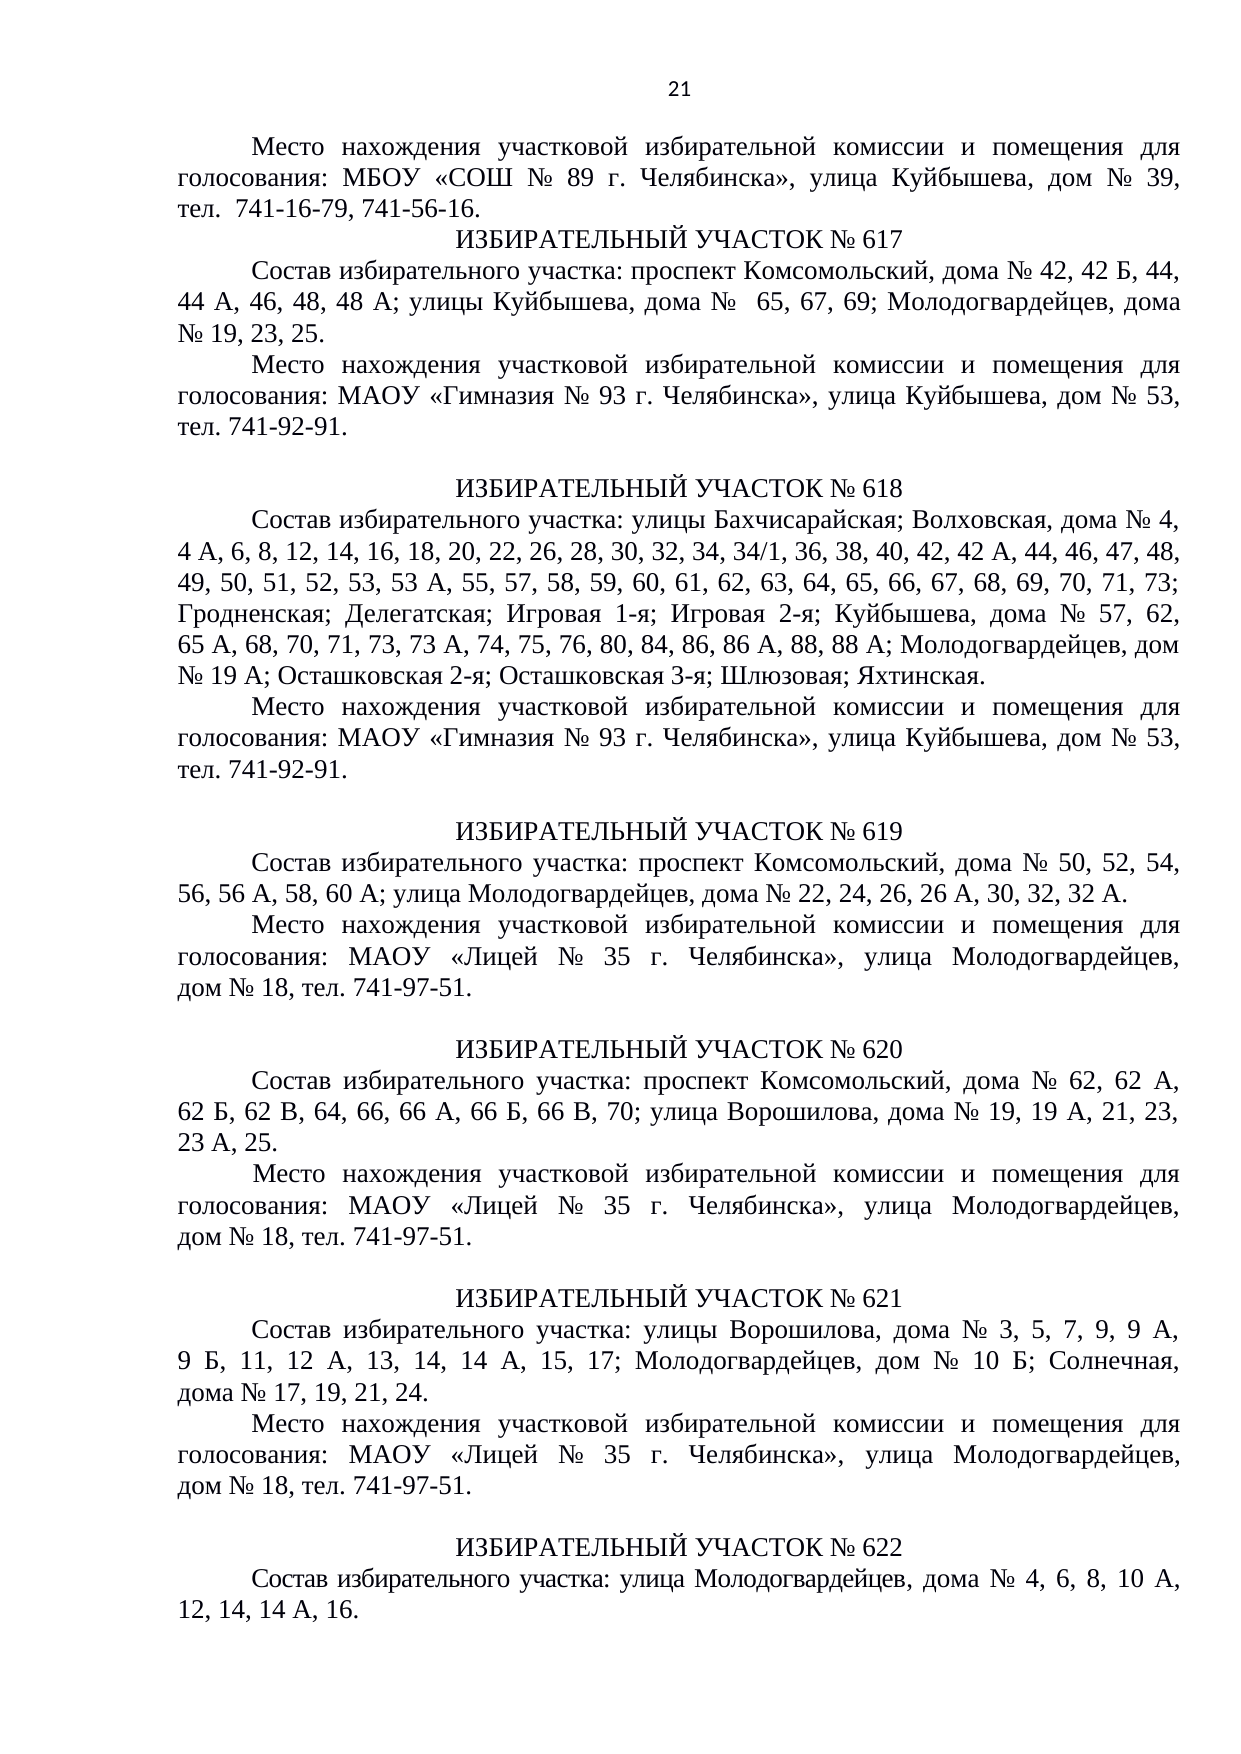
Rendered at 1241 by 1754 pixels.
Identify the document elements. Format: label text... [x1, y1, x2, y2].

text место нахождения участковой избирательной комиссии и помещения для голосования: МАОУ «Гимназия № 93 г. Челябинска», улица Куйбышева, дом № 53, тел. 741-92-91. [177, 348, 1181, 441]
text место нахождения участковой избирательной комиссии и помещения для голосования: МАОУ «Лицей № 35 г. Челябинска», улица Молодогвардейцев, дом № 18, тел. 741-97-51. [177, 1407, 1181, 1500]
text Состав избирательного участка: улицы Ворошилова, дома № 3, 5, 7, 9, 9 А, 9 Б, 11, 12 А, 13, 14, 14 А, 15, 17; Молодогвардейцев, дом № 10 Б; Солнечная, дома № 17, 19, 21, 24. [177, 1313, 1181, 1407]
text ИЗБИРАТЕЛЬНЫЙ УЧАСТОК № 617 [177, 223, 1181, 254]
text ИЗБИРАТЕЛЬНЫЙ УЧАСТОК № 620 [177, 1033, 1181, 1064]
text место нахождения участковой избирательной комиссии и помещения для голосования: МАОУ «Лицей № 35 г. Челябинска», улица Молодогвардейцев, дом № 18, тел. 741-97-51. [177, 908, 1181, 1002]
text ИЗБИРАТЕЛЬНЫЙ УЧАСТОК № 622 [177, 1531, 1181, 1562]
text ИЗБИРАТЕЛЬНЫЙ УЧАСТОК № 619 [177, 815, 1181, 846]
text ИЗБИРАТЕЛЬНЫЙ УЧАСТОК № 618 [177, 472, 1181, 503]
text ИЗБИРАТЕЛЬНЫЙ УЧАСТОК № 621 [177, 1282, 1181, 1313]
text место нахождения участковой избирательной комиссии и помещения для голосования: МАОУ «Гимназия № 93 г. Челябинска», улица Куйбышева, дом № 53, тел. 741-92-91. [177, 690, 1181, 784]
text место нахождения участковой избирательной комиссии и помещения для голосования: МАОУ «Лицей № 35 г. Челябинска», улица Молодогвардейцев, дом № 18, тел. 741-97-51. [177, 1158, 1181, 1251]
text Состав избирательного участка: проспект Комсомольский, дома № 50, 52, 54, 56, 56 А, 58, 60 А; улица Молодогвардейцев, дома № 22, 24, 26, 26 А, 30, 32, 32 А. [177, 846, 1181, 908]
text Состав избирательного участка: проспект Комсомольский, дома № 62, 62 А, 62 Б, 62 В, 64, 66, 66 А, 66 Б, 66 В, 70; улица Ворошилова, дома № 19, 19 А, 21, 23, 23 А, 25. [177, 1064, 1181, 1158]
text Состав избирательного участка: проспект Комсомольский, дома № 42, 42 Б, 44, 44 А, 46, 48, 48 А; улицы Куйбышева, дома № 65, 67, 69; Молодогвардейцев, дома № 19, 23, 25. [177, 254, 1181, 348]
text Состав избирательного участка: улицы Бахчисарайская; Волховская, дома № 4, 4 А, 6, 8, 12, 14, 16, 18, 20, 22, 26, 28, 30, 32, 34, 34/1, 36, 38, 40, 42, 42 А, 44, 46, 47, 48, 49, 50, 51, 52, 53, 53 А, 55, 57, 58, 59, 60, 61, 62, 63, 64, 65, 66, 67, 68, 69, 70, 71, 73; Гродненская; Делегатская; Игровая 1-я; Игровая 2-я; Куйбышева, дома № 57, 62, 65 А, 68, 70, 71, 73, 73 А, 74, 75, 76, 80, 84, 86, 86 А, 88, 88 А; Молодогвардейцев, дом № 19 А; Осташковская 2-я; Осташковская 3-я; Шлюзовая; Яхтинская. [177, 503, 1181, 690]
text Состав избирательного участка: улица Молодогвардейцев, дома № 4, 6, 8, 10 А, 12, 14, 14 А, 16. [177, 1562, 1181, 1625]
